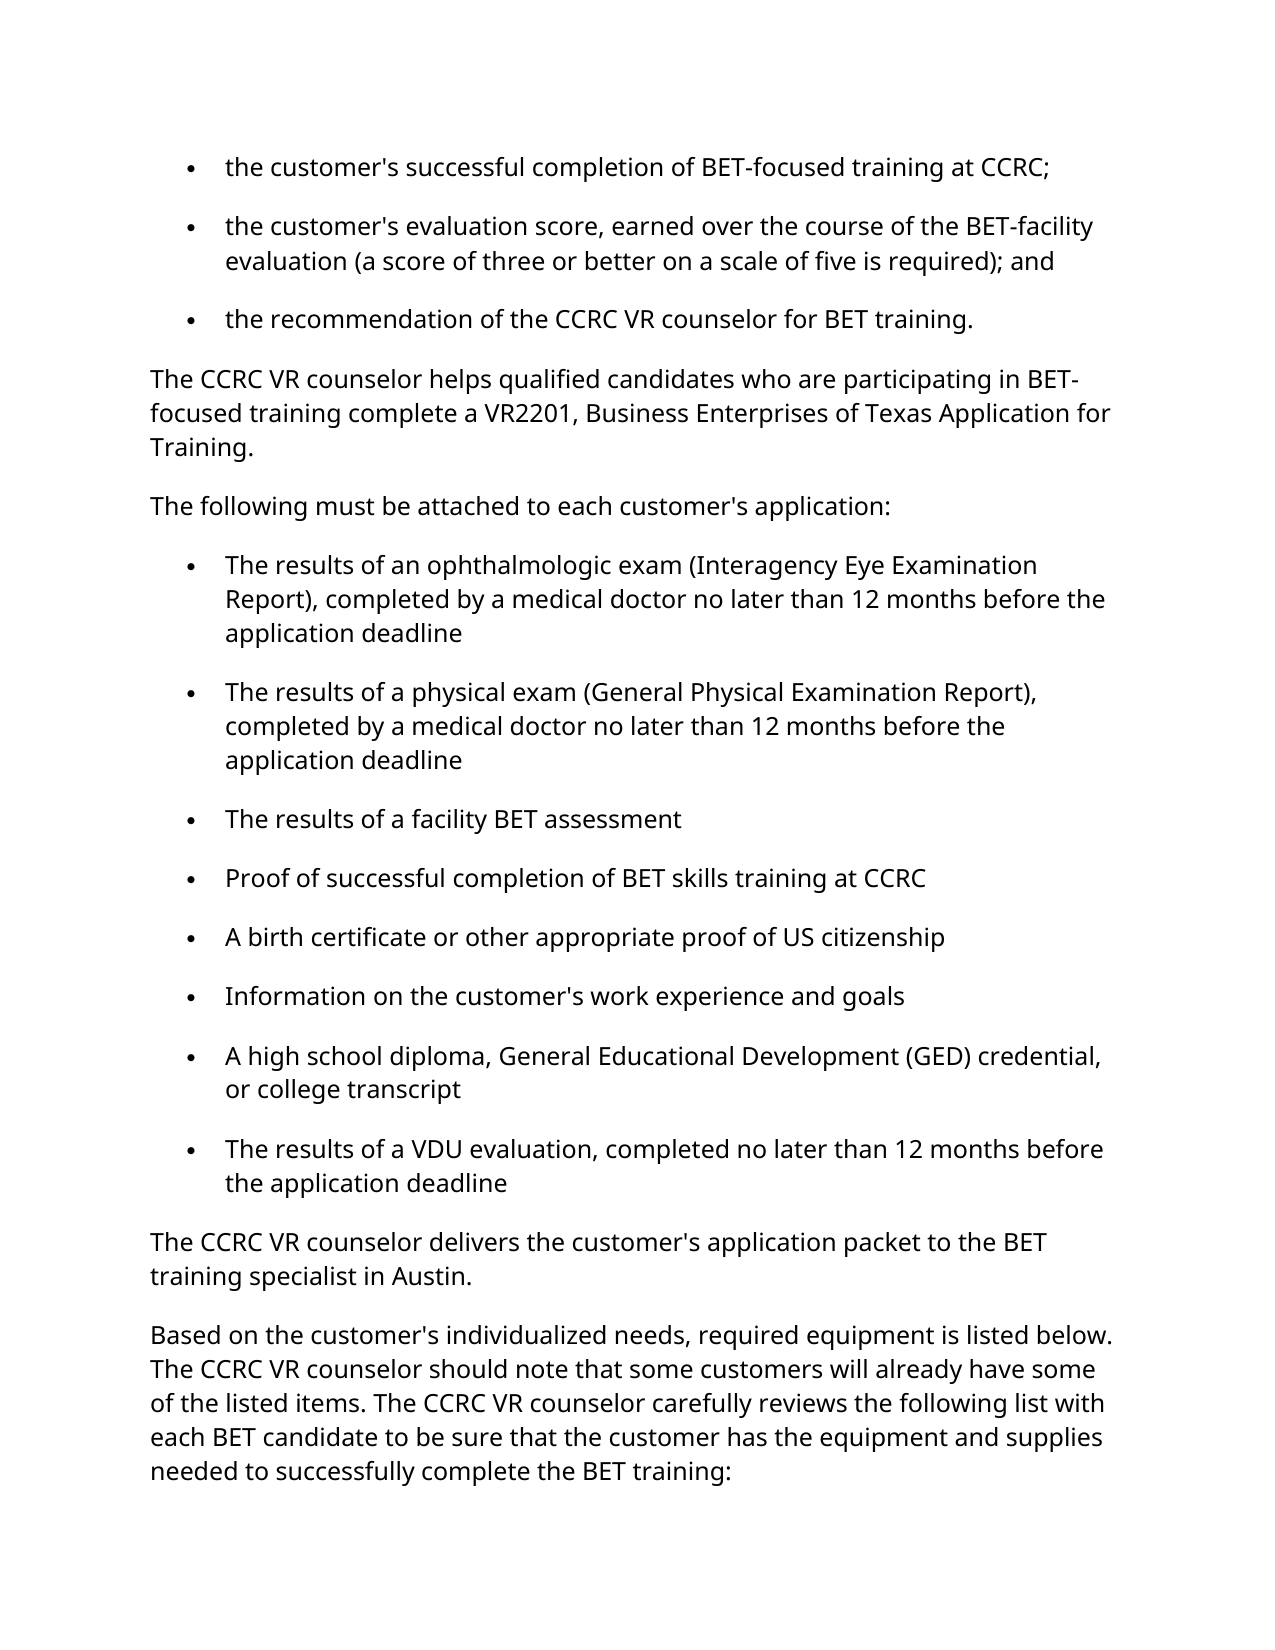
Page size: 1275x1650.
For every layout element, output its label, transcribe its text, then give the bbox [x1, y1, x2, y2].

list the customer's evaluation score, earned over the course of the BET-facility evaluation (a score of three or better on a scale of five is required); and [187, 209, 1125, 277]
list The results of a physical exam (General Physical Examination Report), completed by a medical doctor no later than 12 months before the application deadline [187, 675, 1125, 777]
list the customer's successful completion of BET-focused training at CCRC; [187, 150, 1125, 184]
text The following must be attached to each customer's application: [150, 488, 1125, 522]
text The CCRC VR counselor helps qualified candidates who are participating in BET-focused training complete a VR2201, Business Enterprises of Texas Application for Training. [150, 361, 1125, 463]
list The results of an ophthalmologic exam (Interagency Eye Examination Report), completed by a medical doctor no later than 12 months before the application deadline [187, 547, 1125, 650]
list The results of a facility BET assessment [187, 802, 1125, 836]
text Based on the customer's individualized needs, required equipment is listed below. The CCRC VR counselor should note that some customers will already have some of the listed items. The CCRC VR counselor carefully reviews the following list with each BET candidate to be sure that the customer has the equipment and supplies needed to successfully complete the BET training: [150, 1317, 1125, 1488]
list A high school diploma, General Educational Development (GED) credential, or college transcript [187, 1038, 1125, 1106]
list The results of a VDU evaluation, completed no later than 12 months before the application deadline [187, 1131, 1125, 1199]
list Information on the customer's work experience and goals [187, 979, 1125, 1013]
list the recommendation of the CCRC VR counselor for BET training. [187, 302, 1125, 336]
list A birth certificate or other appropriate proof of US citizenship [187, 920, 1125, 954]
text The CCRC VR counselor delivers the customer's application packet to the BET training specialist in Austin. [150, 1224, 1125, 1292]
list Proof of successful completion of BET skills training at CCRC [187, 861, 1125, 895]
